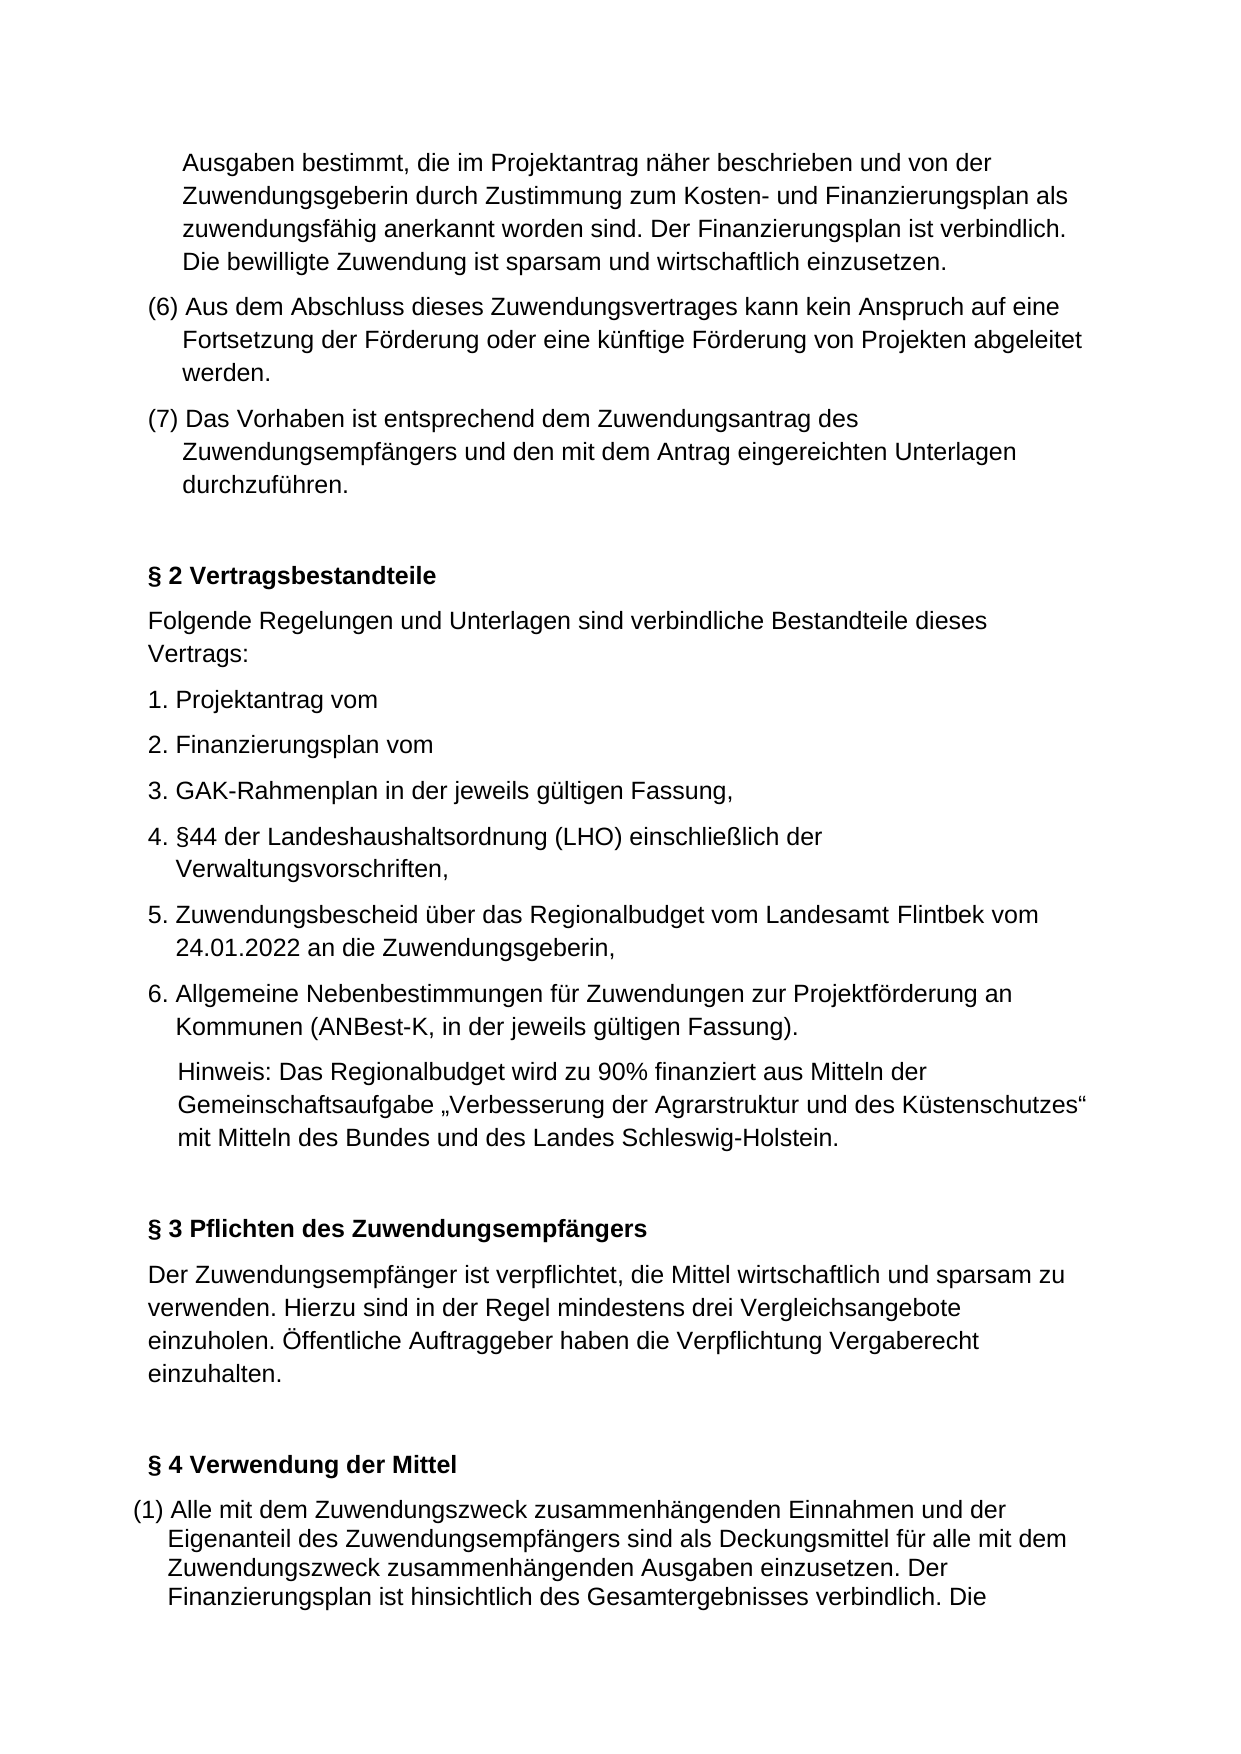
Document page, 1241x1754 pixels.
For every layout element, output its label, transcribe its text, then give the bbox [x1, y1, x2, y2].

text 1. Projektantrag vom [148, 685, 1093, 714]
text Der Zuwendungsempfänger ist verpflichtet, die Mittel wirtschaftlich und sparsam zu verwenden. Hierzu sind in der Regel mindestens drei Vergleichsangebote einzuholen. Öffentliche Auftraggeber haben die Verpflichtung Vergaberecht einzuhalten. [148, 1260, 1093, 1387]
text Folgende Regelungen und Unterlagen sind verbindliche Bestandteile dieses Vertrags: [148, 606, 1093, 668]
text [148, 148, 1093, 275]
text § 3 Pflichten des Zuwendungsempfängers [148, 1214, 1093, 1243]
text 3. GAK-Rahmenplan in der jeweils gültigen Fassung, [148, 776, 1093, 805]
text (6) Aus dem Abschluss dieses Zuwendungsvertrages kann kein Anspruch auf eine Fortsetzung der Förderung oder eine künftige Förderung von Projekten abgeleitet werden. [148, 292, 1093, 387]
text § 2 Vertragsbestandteile [148, 561, 1093, 589]
text § 4 Verwendung der Mittel [148, 1450, 1093, 1478]
text Hinweis: Das Regionalbudget wird zu 90% finanziert aus Mitteln der Gemeinschaftsaufgabe „Verbesserung der Agrarstruktur und des Küstenschutzes“ mit Mitteln des Bundes und des Landes Schleswig-Holstein. [177, 1057, 1093, 1152]
text 4. §44 der Landeshaushaltsordnung (LHO) einschließlich der Verwaltungsvorschriften, [148, 821, 1093, 883]
text 5. Zuwendungsbescheid über das Regionalbudget vom Landesamt Flintbek vom 24.01.2022 an die Zuwendungsgeberin, [148, 900, 1093, 962]
text 6. Allgemeine Nebenbestimmungen für Zuwendungen zur Projektförderung an Kommunen (ANBest-K, in der jeweils gültigen Fassung). [148, 978, 1093, 1040]
text 2. Finanzierungsplan vom [148, 730, 1093, 759]
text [133, 1495, 1093, 1610]
text (7) Das Vorhaben ist entsprechend dem Zuwendungsantrag des Zuwendungsempfängers und den mit dem Antrag eingereichten Unterlagen durchzuführen. [148, 404, 1093, 498]
